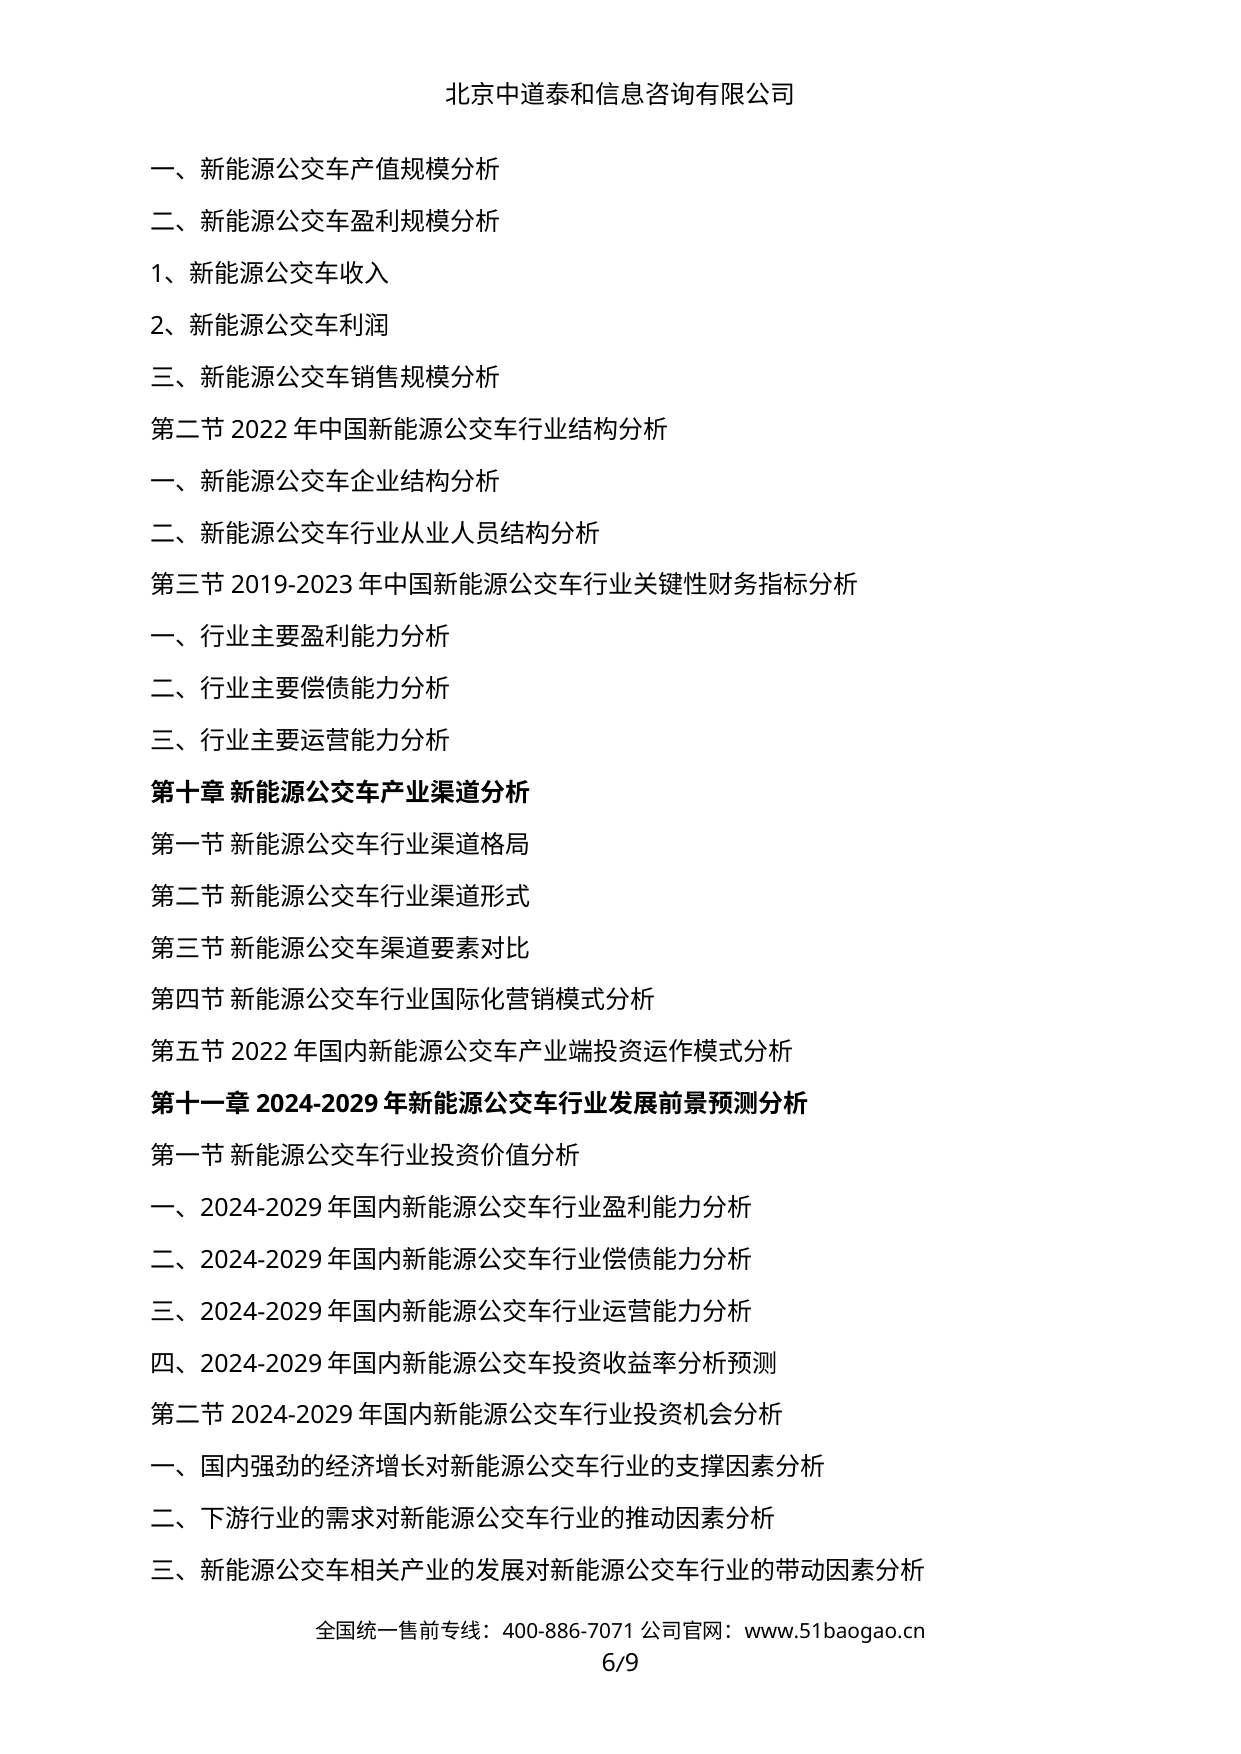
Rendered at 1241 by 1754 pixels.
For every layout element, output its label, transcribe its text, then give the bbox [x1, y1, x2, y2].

text 四、2024-2029年国内新能源公交车投资收益率分析预测 [150, 1343, 1090, 1379]
text 第二节 新能源公交车行业渠道形式 [150, 876, 1090, 912]
text 三、新能源公交车相关产业的发展对新能源公交车行业的带动因素分析 [150, 1551, 1090, 1587]
text 二、下游行业的需求对新能源公交车行业的推动因素分析 [150, 1499, 1090, 1535]
text 一、国内强劲的经济增长对新能源公交车行业的支撑因素分析 [150, 1447, 1090, 1483]
text 第十一章 2024-2029年新能源公交车行业发展前景预测分析 [150, 1084, 1090, 1120]
text 第五节 2022年国内新能源公交车产业端投资运作模式分析 [150, 1032, 1090, 1068]
text 第一节 新能源公交车行业渠道格局 [150, 824, 1090, 861]
text 第一节 新能源公交车行业投资价值分析 [150, 1136, 1090, 1172]
text 一、2024-2029年国内新能源公交车行业盈利能力分析 [150, 1187, 1090, 1224]
text 一、新能源公交车企业结构分析 [150, 461, 1090, 497]
text 二、2024-2029年国内新能源公交车行业偿债能力分析 [150, 1239, 1090, 1276]
text 二、新能源公交车行业从业人员结构分析 [150, 513, 1090, 549]
text 三、2024-2029年国内新能源公交车行业运营能力分析 [150, 1291, 1090, 1327]
text 第四节 新能源公交车行业国际化营销模式分析 [150, 980, 1090, 1016]
text 一、行业主要盈利能力分析 [150, 617, 1090, 653]
text 2、新能源公交车利润 [150, 306, 1090, 342]
text 二、新能源公交车盈利规模分析 [150, 202, 1090, 238]
text 三、新能源公交车销售规模分析 [150, 357, 1090, 394]
text 第十章 新能源公交车产业渠道分析 [150, 772, 1090, 809]
text 第三节 新能源公交车渠道要素对比 [150, 928, 1090, 964]
text 第三节 2019-2023年中国新能源公交车行业关键性财务指标分析 [150, 565, 1090, 601]
text 第二节 2024-2029年国内新能源公交车行业投资机会分析 [150, 1395, 1090, 1431]
text 三、行业主要运营能力分析 [150, 721, 1090, 757]
text 1、新能源公交车收入 [150, 254, 1090, 290]
text 二、行业主要偿债能力分析 [150, 669, 1090, 705]
text 一、新能源公交车产值规模分析 [150, 150, 1090, 186]
text 第二节 2022年中国新能源公交车行业结构分析 [150, 409, 1090, 446]
